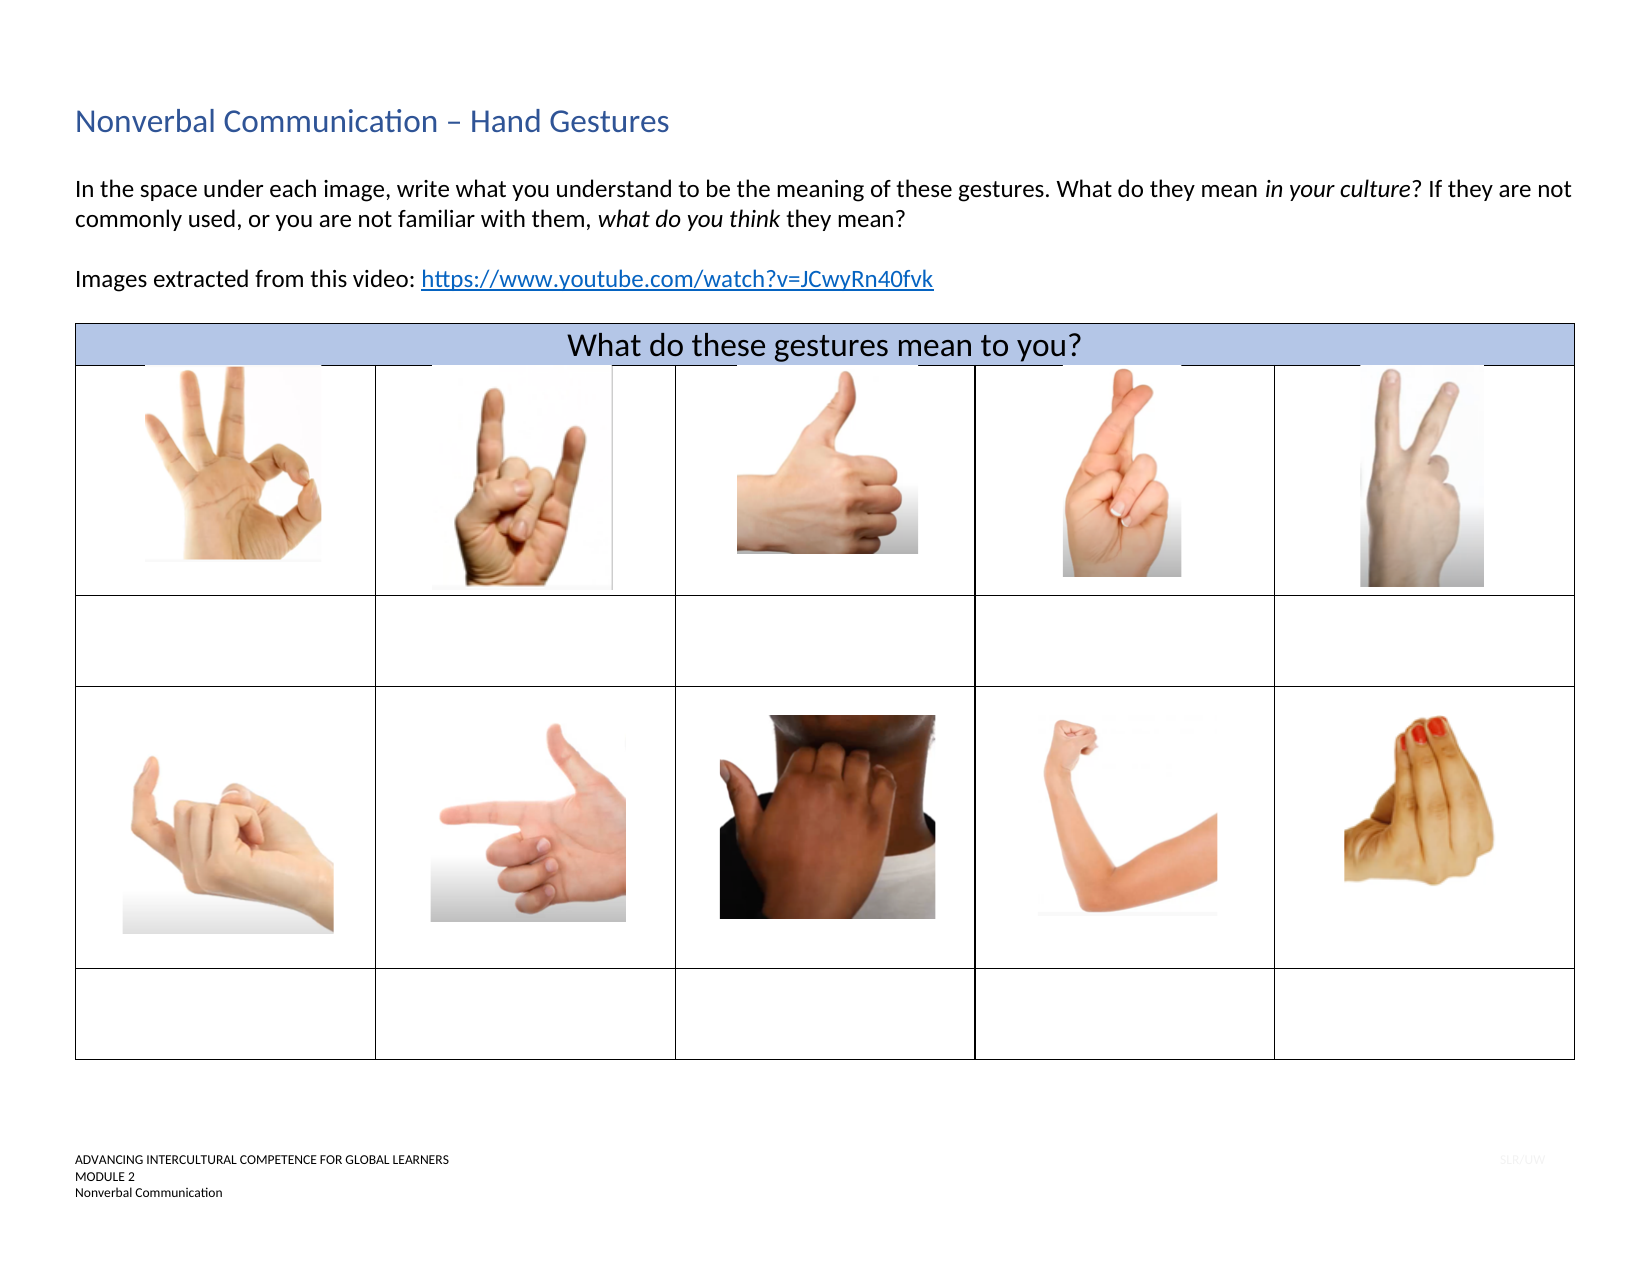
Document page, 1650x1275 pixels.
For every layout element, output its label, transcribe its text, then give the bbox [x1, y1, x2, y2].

text In the space under each image, write what you understand to be the meaning of these gestures. What do they mean in your culture? If they are not commonly used, or you are not familiar with them, what do you think they mean? [75, 173, 1575, 234]
text Images extracted from this video: https://www.youtube.com/watch?v=JCwyRn40fvk [75, 263, 1575, 294]
picture [430, 715, 626, 922]
table_cell [76, 969, 375, 1059]
table_cell [1275, 687, 1574, 968]
table_cell [676, 687, 974, 968]
table_cell [76, 366, 375, 595]
table_cell [976, 969, 1274, 1059]
table_cell [676, 366, 974, 595]
table_cell [376, 687, 675, 968]
table_cell [1275, 596, 1574, 686]
subtitle Nonverbal Communication – Hand Gestures [75, 100, 1575, 141]
table_cell [376, 596, 675, 686]
picture [719, 715, 936, 919]
table_cell [376, 366, 675, 595]
table_cell [976, 366, 1274, 595]
table_cell [76, 596, 375, 686]
table_cell [976, 596, 1274, 686]
table_header What do these gestures mean to you? [76, 324, 1574, 365]
table_cell [976, 687, 1274, 968]
picture [432, 365, 614, 590]
picture [1037, 715, 1218, 916]
picture [122, 715, 334, 934]
table_cell [76, 687, 375, 968]
table_cell [1275, 969, 1574, 1059]
picture [1062, 365, 1182, 577]
picture [737, 365, 919, 554]
table_cell [1275, 366, 1574, 595]
picture [1344, 715, 1510, 894]
table_cell [676, 969, 974, 1059]
table_cell [376, 969, 675, 1059]
picture [145, 365, 322, 562]
picture [1360, 365, 1484, 587]
table_cell [676, 596, 974, 686]
